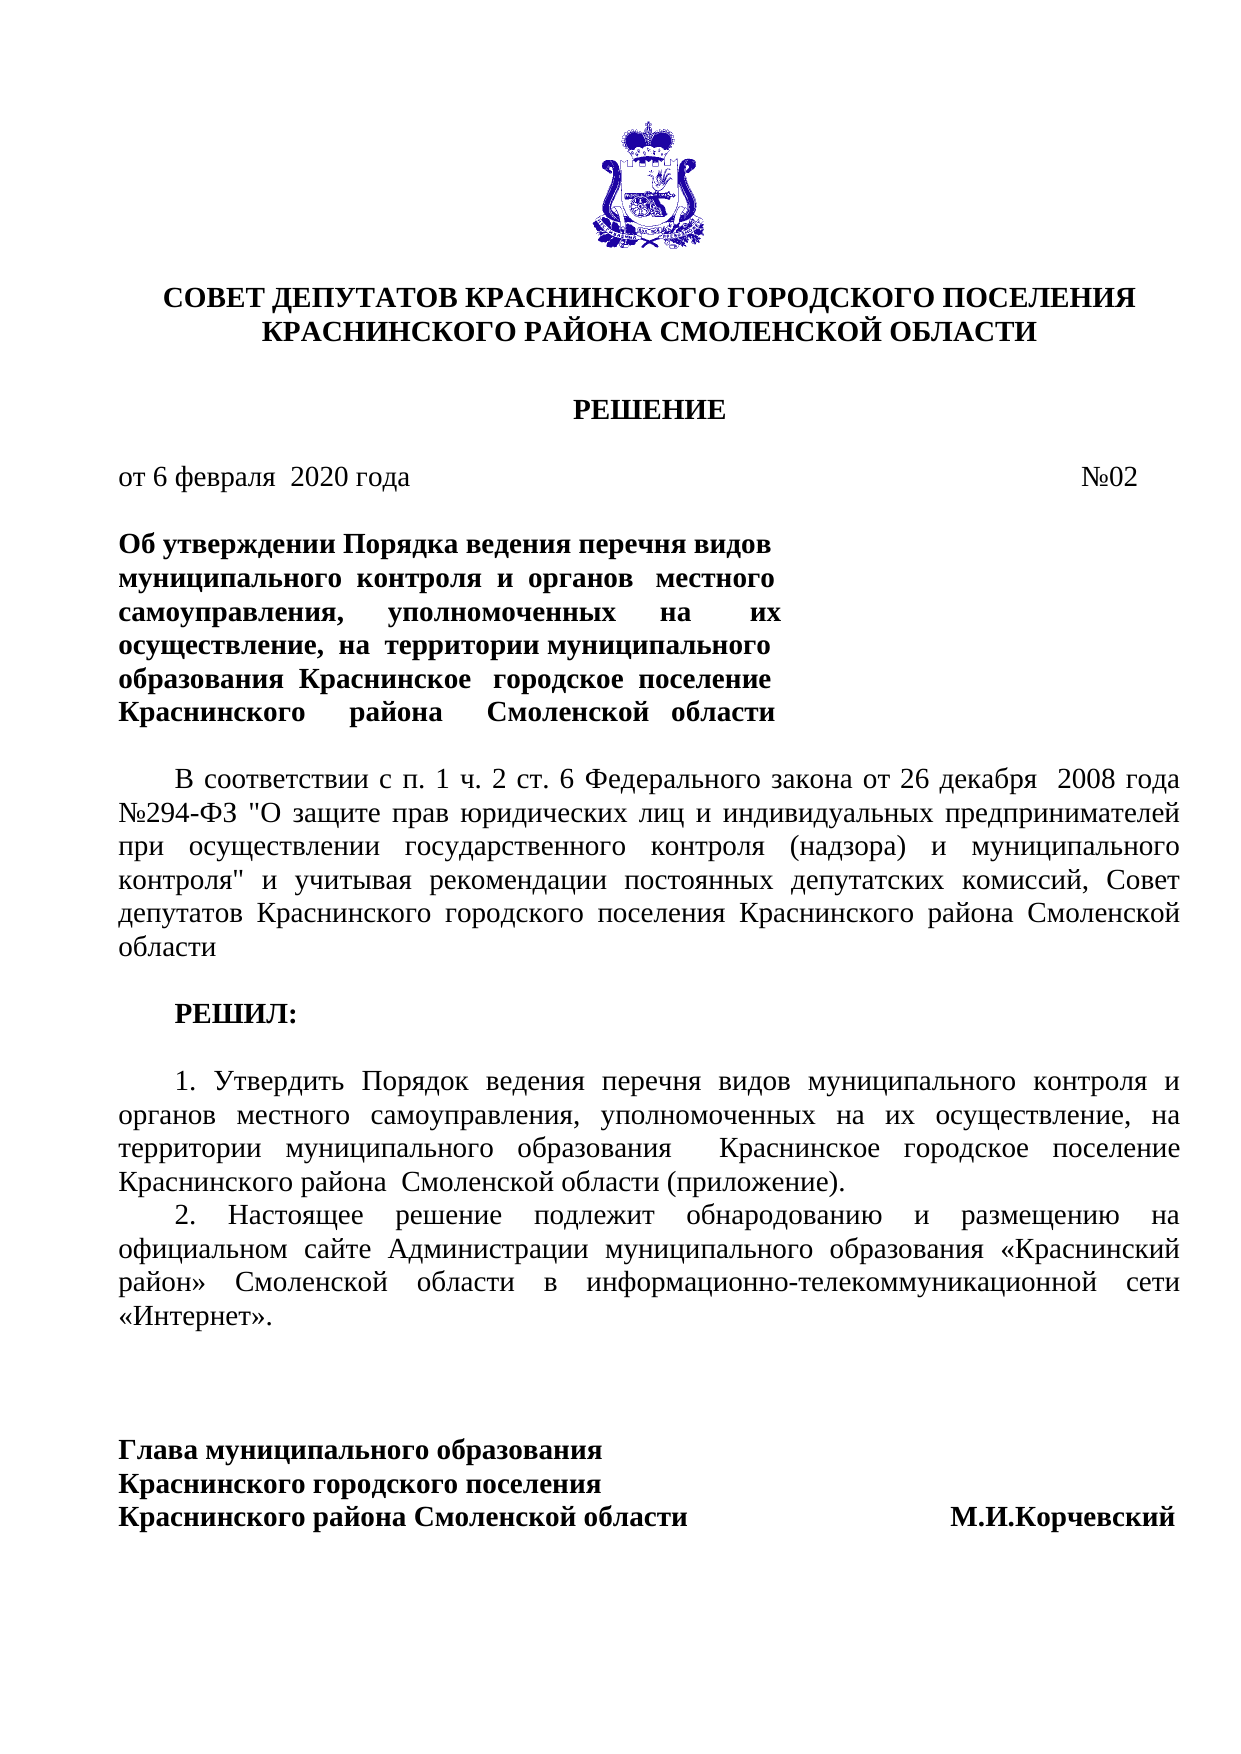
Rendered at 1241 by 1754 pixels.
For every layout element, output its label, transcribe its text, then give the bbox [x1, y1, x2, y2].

text В соответствии с п. 1 ч. 2 ст. 6 Федерального закона от 26 декабря 2008 года №294-ФЗ "О защите прав юридических лиц и индивидуальных предпринимателей при осуществлении государственного контроля (надзора) и муниципального контроля" и учитывая рекомендации постоянных депутатских комиссий, Совет депутатов Краснинского городского поселения Краснинского района Смоленской области [118, 761, 1181, 963]
text 2. Настоящее решение подлежит обнародованию и размещению на официальном сайте Администрации муниципального образования «Краснинский район» Смоленской области в информационно-телекоммуникационной сети «Интернет». [118, 1197, 1181, 1332]
text Краснинского городского поселения [118, 1466, 1181, 1499]
text осуществление, на территории муниципального [118, 627, 1181, 661]
text образования Краснинское городское поселение [118, 661, 1181, 694]
text Краснинского района Смоленской области [118, 694, 1181, 728]
text 1. Утвердить Порядок ведения перечня видов муниципального контроля и органов местного самоуправления, уполномоченных на их осуществление, на территории муниципального образования Краснинское городское поселение Краснинского района Смоленской области (приложение). [118, 1063, 1181, 1197]
text РЕШЕНИЕ [118, 392, 1181, 426]
text РЕШИЛ: [118, 996, 1181, 1030]
text Краснинского района Смоленской области М.И.Корчевский [118, 1499, 1181, 1533]
picture [591, 118, 709, 256]
text от 6 февраля 2020 года №02 [118, 459, 1181, 493]
text самоуправления, уполномоченных на их [118, 594, 1181, 627]
text Об утверждении Порядка ведения перечня видов [118, 527, 1181, 560]
text муниципального контроля и органов местного [118, 560, 1181, 594]
text Глава муниципального образования [118, 1432, 1181, 1466]
title КРАСНИНСКОГО РАЙОНА СМОЛЕНСКОЙ ОБЛАСТИ [118, 314, 1181, 348]
title СОВЕТ ДЕПУТАТОВ КРАСНИНСКОГО ГОРОДСКОГО ПОСЕЛЕНИЯ [118, 281, 1181, 314]
